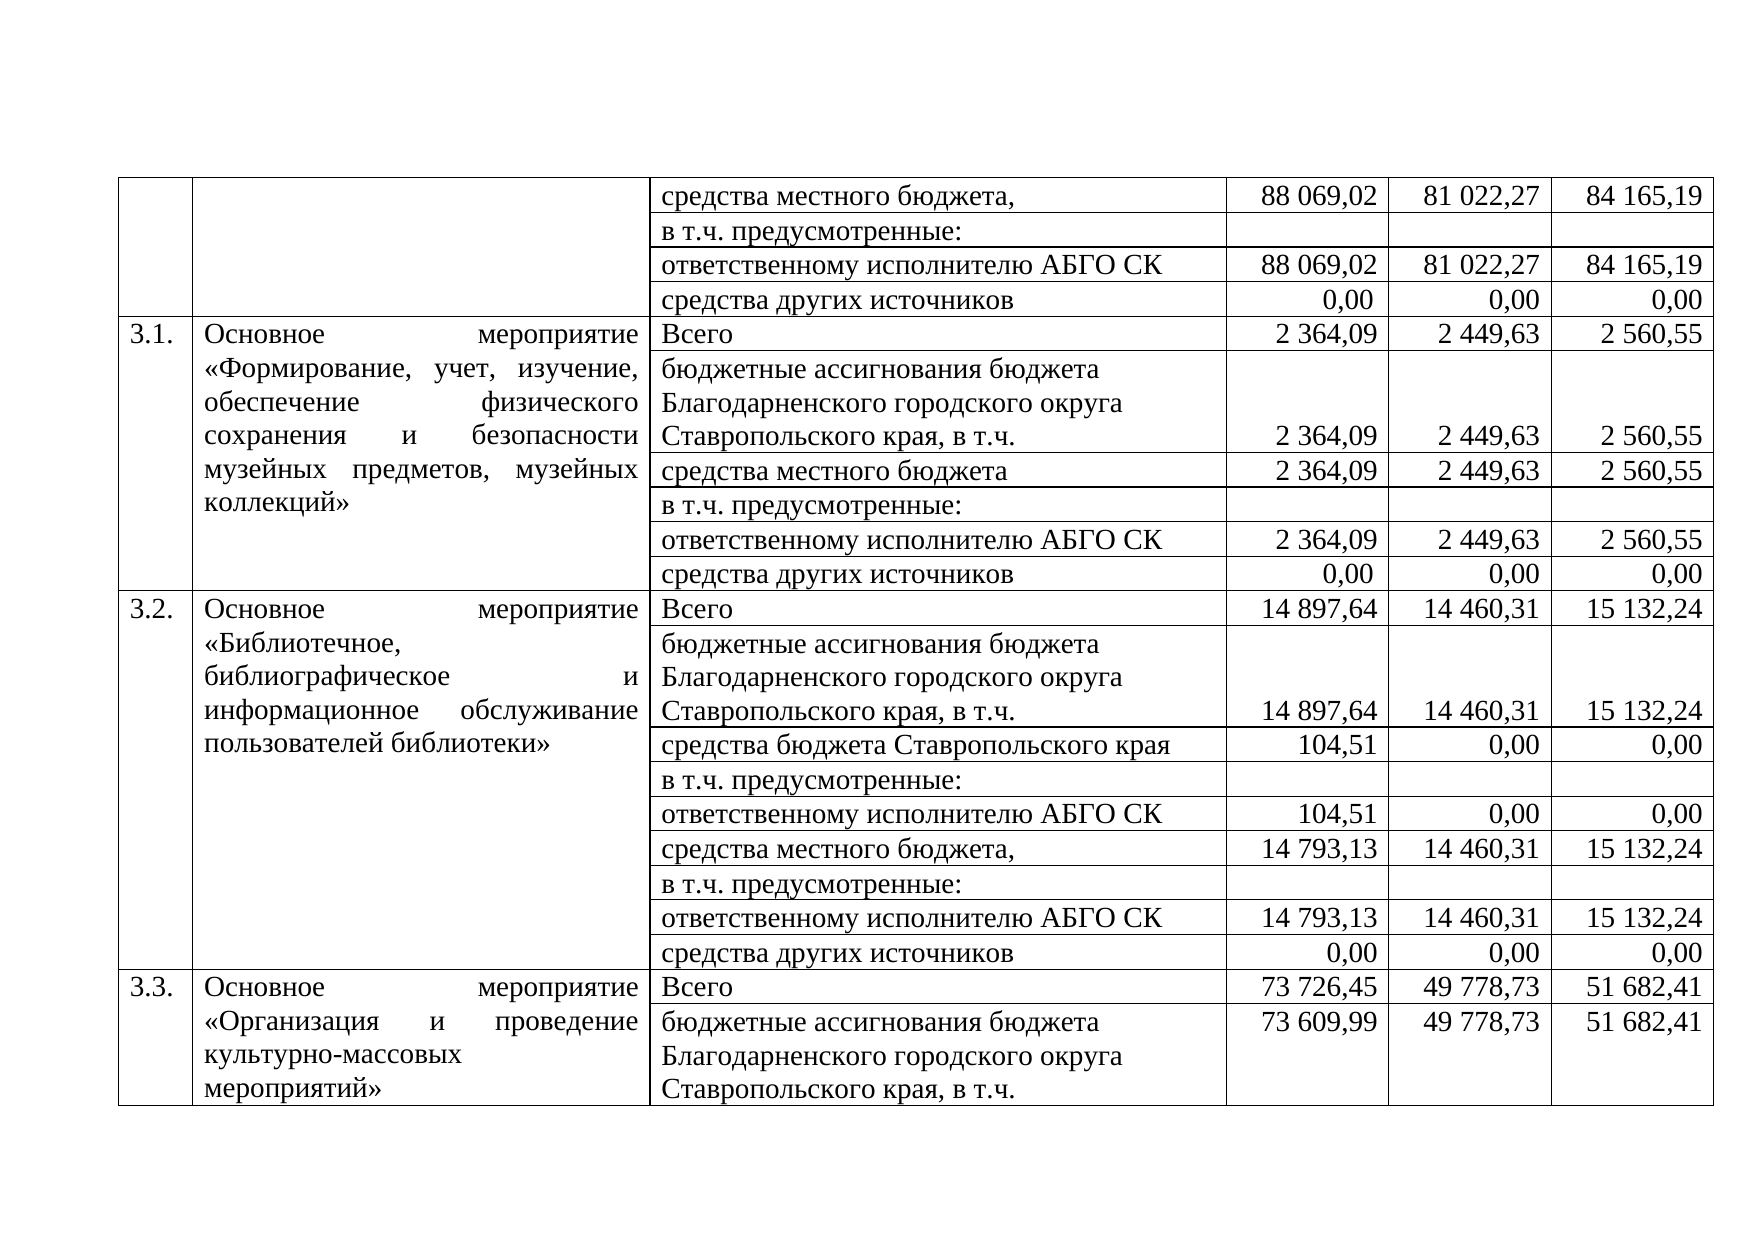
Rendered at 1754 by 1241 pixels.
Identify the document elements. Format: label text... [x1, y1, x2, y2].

table_cell средства других источников [651, 557, 1226, 590]
table_cell 2 560,55 [1552, 522, 1713, 556]
table_cell 73 609,99 [1227, 1004, 1388, 1105]
table_cell бюджетные ассигнования бюджета Благодарненского городского округа Ставропольского края, в т.ч. [651, 351, 1226, 452]
table_cell ответственному исполнителю АБГО СК [651, 522, 1226, 556]
table_cell 73 726,45 [1227, 970, 1388, 1003]
table_cell 2 560,55 [1552, 317, 1713, 350]
table_cell 0,00 [1389, 797, 1551, 830]
table_cell [1552, 866, 1713, 899]
table_cell 0,00 [1227, 557, 1388, 590]
table_cell 81 022,27 [1389, 178, 1551, 212]
table_cell 2 449,63 [1389, 453, 1551, 486]
table_cell Основное мероприятие «Организация и проведение культурно-массовых мероприятий» [193, 970, 649, 1105]
table_cell в т.ч. предусмотренные: [651, 213, 1226, 246]
table_cell 14 460,31 [1389, 831, 1551, 865]
table_cell [1389, 213, 1551, 246]
table_cell 0,00 [1389, 935, 1551, 968]
table_cell 14 897,64 [1227, 591, 1388, 625]
table_cell 0,00 [1389, 282, 1551, 316]
table_cell [1389, 866, 1551, 899]
table_cell 15 132,24 [1552, 626, 1713, 726]
table_cell 15 132,24 [1552, 591, 1713, 625]
table_cell 0,00 [1552, 282, 1713, 316]
table_cell 2 449,63 [1389, 522, 1551, 556]
table_cell 0,00 [1227, 935, 1388, 968]
table_cell 0,00 [1552, 797, 1713, 830]
table_cell средства других источников [651, 935, 1226, 968]
table_cell [1227, 213, 1388, 246]
table_cell 14 460,31 [1389, 626, 1551, 726]
table_cell 14 460,31 [1389, 900, 1551, 934]
table_cell 0,00 [1552, 557, 1713, 590]
table_cell 0,00 [1552, 935, 1713, 968]
table_cell 2 449,63 [1389, 317, 1551, 350]
table_cell 81 022,27 [1389, 248, 1551, 281]
table_cell 15 132,24 [1552, 900, 1713, 934]
table_cell 2 364,09 [1227, 522, 1388, 556]
table_cell бюджетные ассигнования бюджета Благодарненского городского округа Ставропольского края, в т.ч. [651, 626, 1226, 726]
table_cell 0,00 [1389, 728, 1551, 761]
table_cell 0,00 [1227, 282, 1388, 316]
table_cell 3.1. [119, 317, 192, 590]
table_cell 14 460,31 [1389, 591, 1551, 625]
table_cell 0,00 [1552, 728, 1713, 761]
table_cell Всего [651, 317, 1226, 350]
table_cell в т.ч. предусмотренные: [651, 488, 1226, 521]
table_cell [1389, 488, 1551, 521]
table_cell [1552, 762, 1713, 796]
table_cell ответственному исполнителю АБГО СК [651, 900, 1226, 934]
table_cell Всего [651, 970, 1226, 1003]
table_cell 15 132,24 [1552, 831, 1713, 865]
table_cell средства местного бюджета, [651, 178, 1226, 212]
table_cell 2 560,55 [1552, 351, 1713, 452]
table_cell 88 069,02 [1227, 178, 1388, 212]
table_cell средства других источников [651, 282, 1226, 316]
table_cell 49 778,73 [1389, 1004, 1551, 1105]
table_cell в т.ч. предусмотренные: [651, 866, 1226, 899]
table_cell 51 682,41 [1552, 1004, 1713, 1105]
table_cell в т.ч. предусмотренные: [651, 762, 1226, 796]
table_cell 3.2. [119, 591, 192, 968]
table_cell 84 165,19 [1552, 178, 1713, 212]
table_cell 2 560,55 [1552, 453, 1713, 486]
table_cell 3.3. [119, 970, 192, 1105]
table_cell средства местного бюджета [651, 453, 1226, 486]
table_cell Всего [651, 591, 1226, 625]
table_cell [1552, 488, 1713, 521]
table_cell [1552, 213, 1713, 246]
table_cell Основное мероприятие «Библиотечное, библиографическое и информационное обслуживание пользователей библиотеки» [193, 591, 649, 968]
table_cell 88 069,02 [1227, 248, 1388, 281]
table_cell средства местного бюджета, [651, 831, 1226, 865]
table_cell 49 778,73 [1389, 970, 1551, 1003]
table_cell 51 682,41 [1552, 970, 1713, 1003]
table_cell средства бюджета Ставропольского края [651, 728, 1226, 761]
table_cell 2 449,63 [1389, 351, 1551, 452]
table_cell 104,51 [1227, 728, 1388, 761]
table_cell 14 793,13 [1227, 900, 1388, 934]
table_cell 14 793,13 [1227, 831, 1388, 865]
table_cell 2 364,09 [1227, 453, 1388, 486]
table_cell [1227, 762, 1388, 796]
table_cell [1227, 488, 1388, 521]
table_cell 2 364,09 [1227, 351, 1388, 452]
table_cell 2 364,09 [1227, 317, 1388, 350]
table_cell Основное мероприятие «Формирование, учет, изучение, обеспечение физического сохранения и безопасности музейных предметов, музейных коллекций» [193, 317, 649, 590]
table_cell ответственному исполнителю АБГО СК [651, 248, 1226, 281]
table_cell [1389, 762, 1551, 796]
table_cell 104,51 [1227, 797, 1388, 830]
table_cell 0,00 [1389, 557, 1551, 590]
table_cell ответственному исполнителю АБГО СК [651, 797, 1226, 830]
table_cell [1227, 866, 1388, 899]
table_cell 14 897,64 [1227, 626, 1388, 726]
table_cell бюджетные ассигнования бюджета Благодарненского городского округа Ставропольского края, в т.ч. [651, 1004, 1226, 1105]
table_cell 84 165,19 [1552, 248, 1713, 281]
